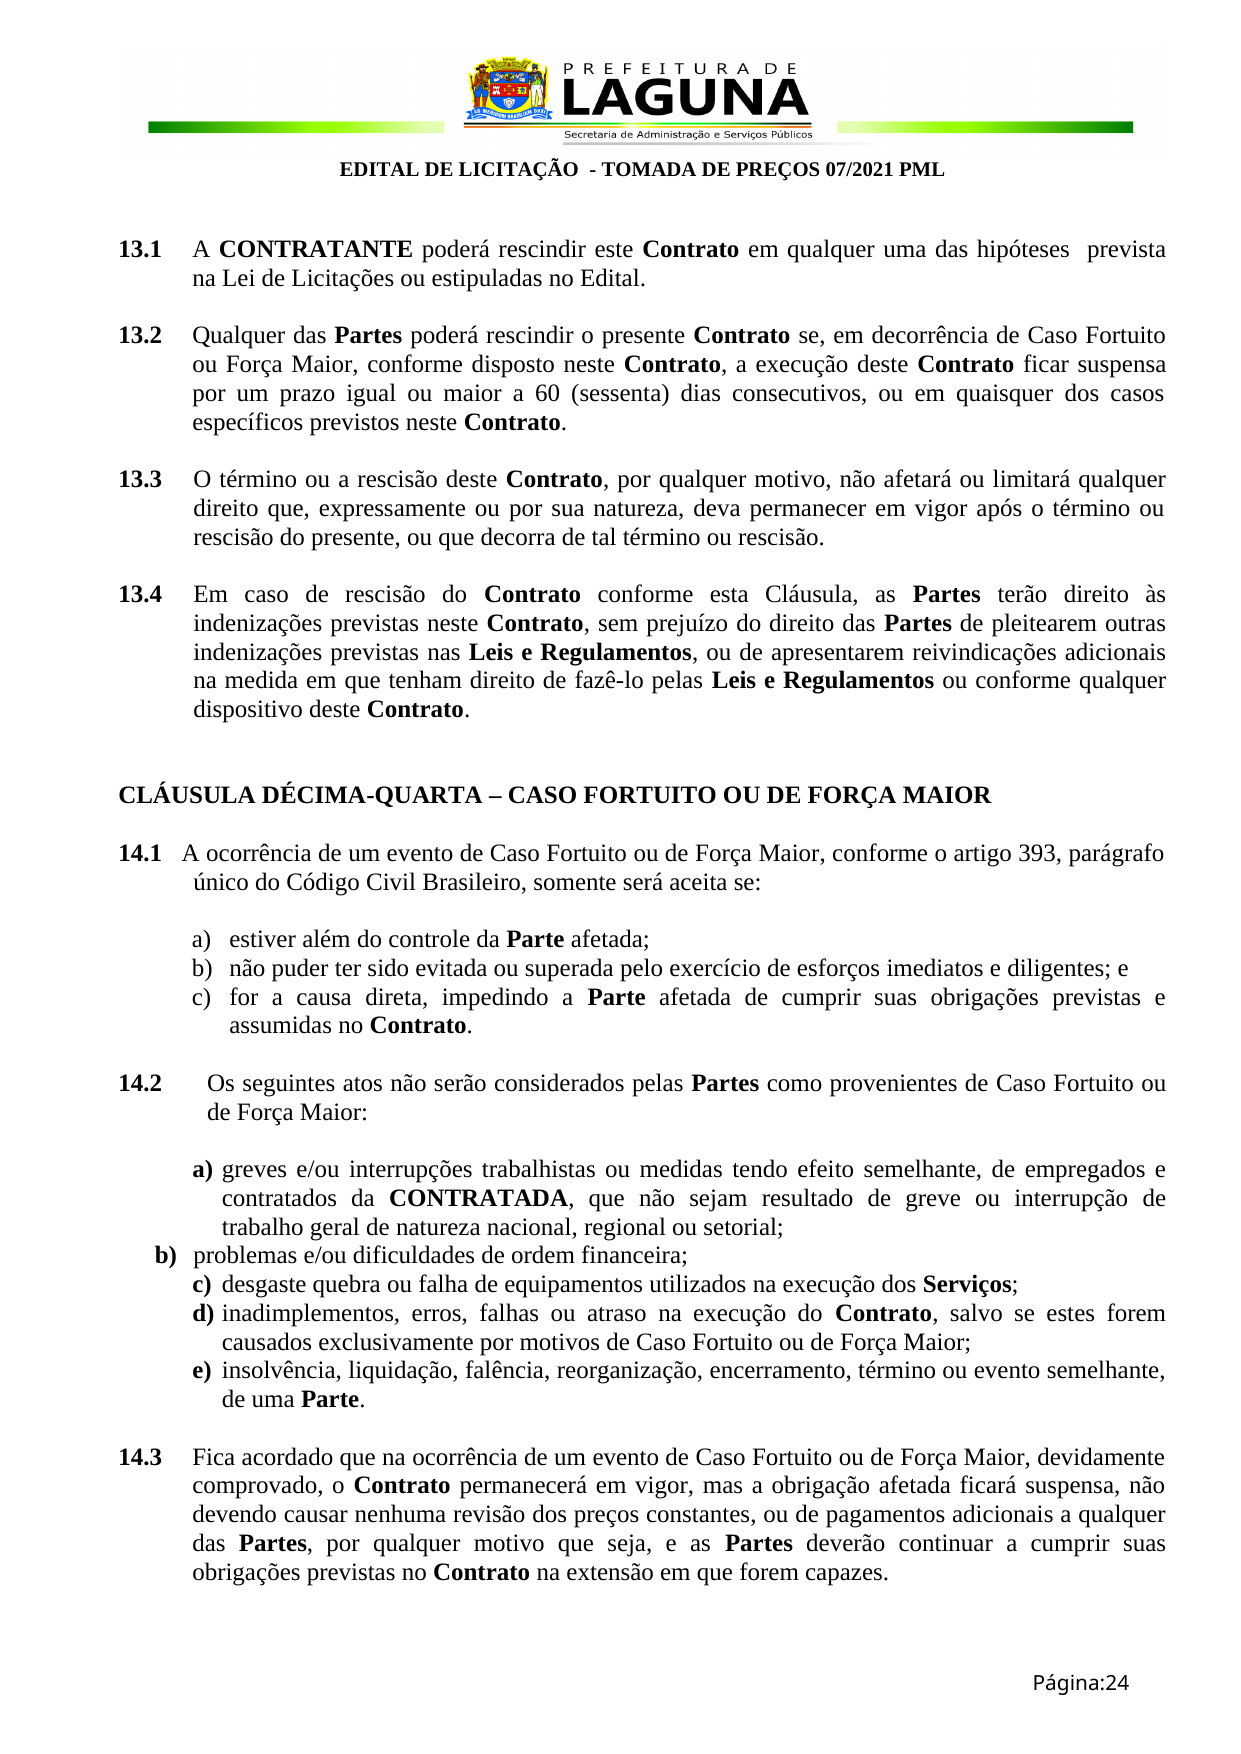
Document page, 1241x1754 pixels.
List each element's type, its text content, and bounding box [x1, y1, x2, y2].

list A CONTRATANTE poderá rescindir este Contrato em qualquer uma das hipóteses prevista na Lei de Licitações ou estipuladas no Edital. [118, 234, 1166, 292]
list for a causa direta, impedindo a Parte afetada de cumprir suas obrigações previstas e assumidas no Contrato. [192, 982, 1166, 1039]
list Qualquer das Partes poderá rescindir o presente Contrato se, em decorrência de Caso Fortuito ou Força Maior, conforme disposto neste Contrato, a execução deste Contrato ficar suspensa por um prazo igual ou maior a 60 (sessenta) dias consecutivos, ou em quaisquer dos casos específicos previstos neste Contrato. [118, 321, 1166, 436]
list desgaste quebra ou falha de equipamentos utilizados na execução dos Serviços; [192, 1269, 1166, 1298]
list problemas e/ou dificuldades de ordem financeira; [118, 1241, 1166, 1269]
list Fica acordado que na ocorrência de um evento de Caso Fortuito ou de Força Maior, devidamente comprovado, o Contrato permanecerá em vigor, mas a obrigação afetada ficará suspensa, não devendo causar nenhuma revisão dos preços constantes, ou de pagamentos adicionais a qualquer das Partes, por qualquer motivo que seja, e as Partes deverão continuar a cumprir suas obrigações previstas no Contrato na extensão em que forem capazes. [118, 1442, 1166, 1586]
list Em caso de rescisão do Contrato conforme esta Cláusula, as Partes terão direito às indenizações previstas neste Contrato, sem prejuízo do direito das Partes de pleitearem outras indenizações previstas nas Leis e Regulamentos, ou de apresentarem reivindicações adicionais na medida em que tenham direito de fazê-lo pelas Leis e Regulamentos ou conforme qualquer dispositivo deste Contrato. [118, 579, 1166, 723]
list inadimplementos, erros, falhas ou atraso na execução do Contrato, salvo se estes forem causados exclusivamente por motivos de Caso Fortuito ou de Força Maior; [192, 1298, 1166, 1356]
text 14.1 A ocorrência de um evento de Caso Fortuito ou de Força Maior, conforme o artigo 393, parágrafo único do Código Civil Brasileiro, somente será aceita se: [118, 838, 1166, 896]
text CLÁUSULA DÉCIMA-QUARTA – CASO FORTUITO OU DE FORÇA MAIOR [118, 781, 1166, 809]
list Os seguintes atos não serão considerados pelas Partes como provenientes de Caso Fortuito ou de Força Maior: [118, 1068, 1166, 1126]
list não puder ter sido evitada ou superada pelo exercício de esforços imediatos e diligentes; e [192, 953, 1166, 982]
list insolvência, liquidação, falência, reorganização, encerramento, término ou evento semelhante, de uma Parte. [192, 1356, 1166, 1413]
list estiver além do controle da Parte afetada; [192, 924, 1166, 953]
list greves e/ou interrupções trabalhistas ou medidas tendo efeito semelhante, de empregados e contratados da CONTRATADA, que não sejam resultado de greve ou interrupção de trabalho geral de natureza nacional, regional ou setorial; [192, 1154, 1166, 1241]
list O término ou a rescisão deste Contrato, por qualquer motivo, não afetará ou limitará qualquer direito que, expressamente ou por sua natureza, deva permanecer em vigor após o término ou rescisão do presente, ou que decorra de tal término ou rescisão. [118, 464, 1166, 551]
picture [118, 41, 1166, 157]
